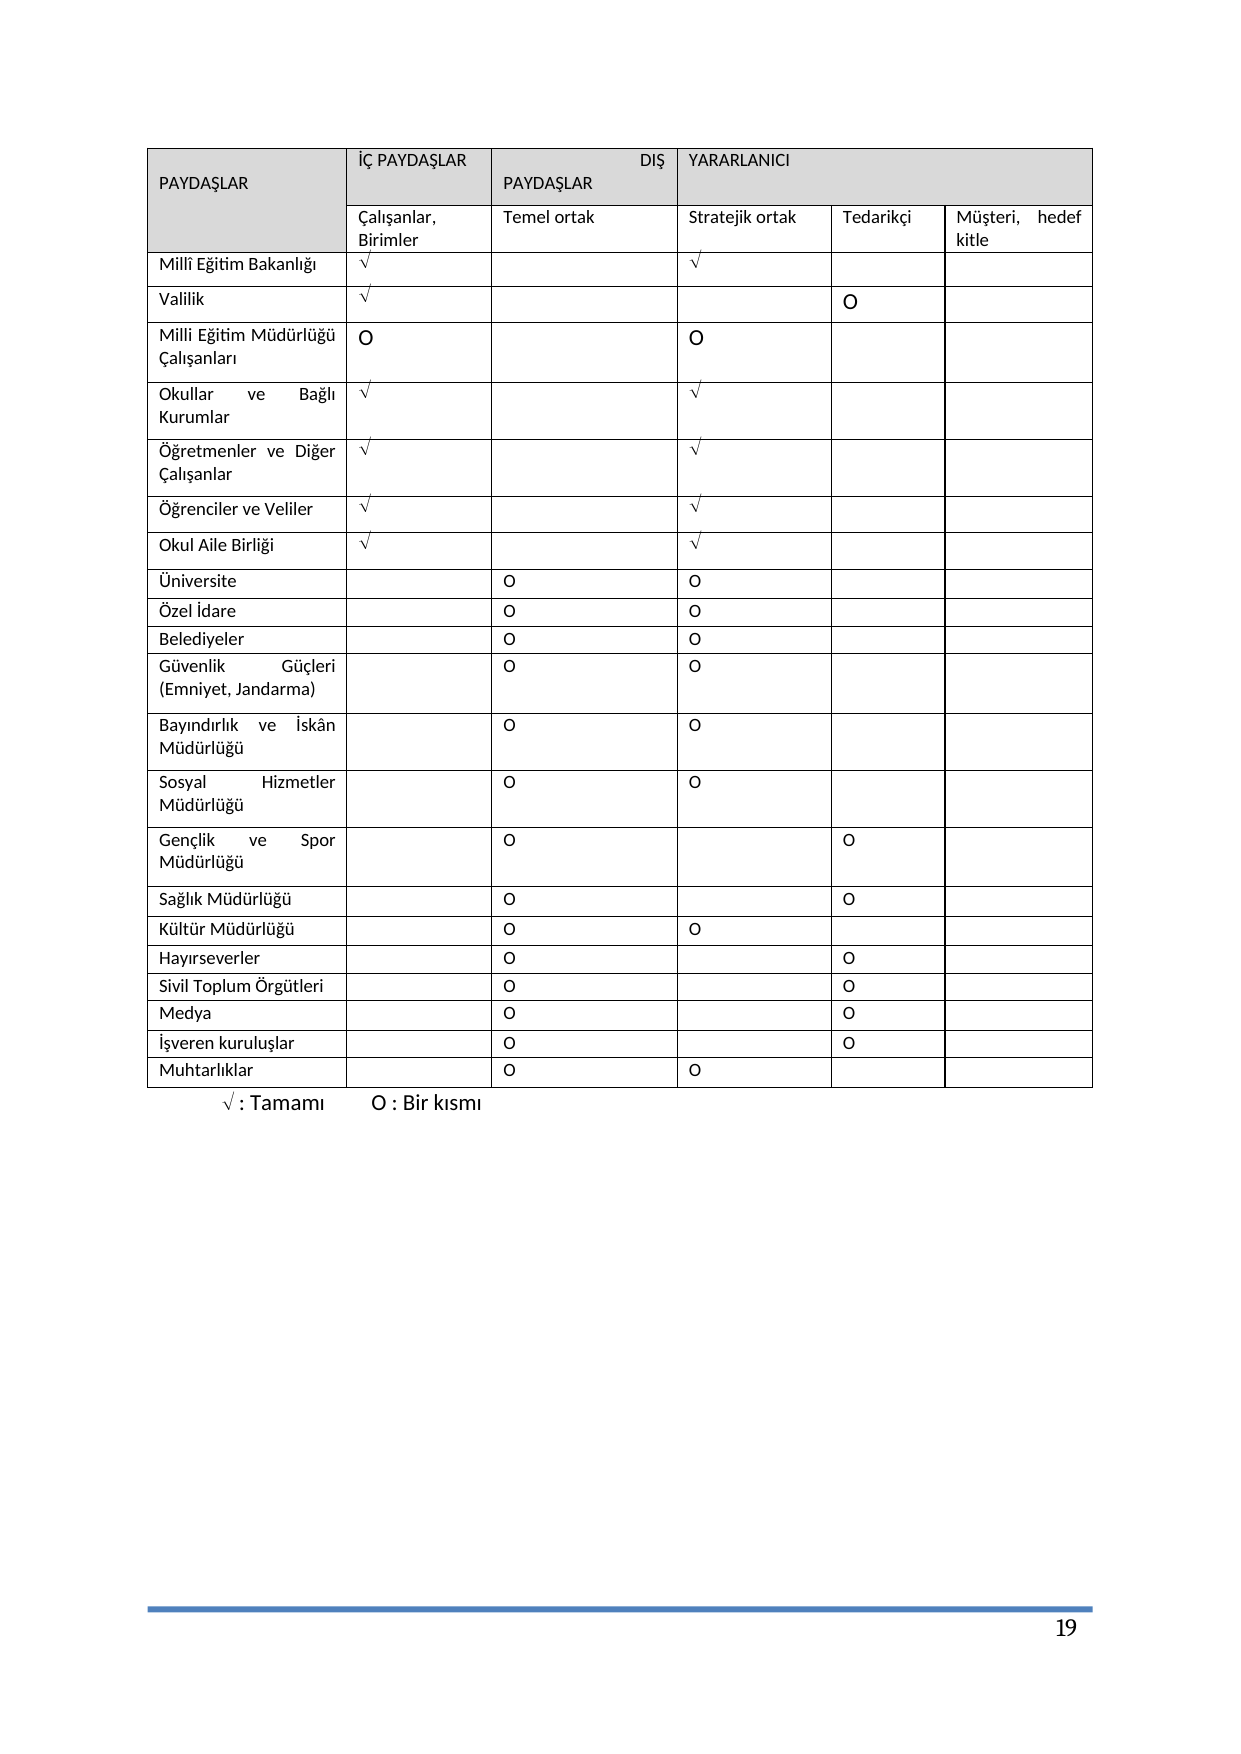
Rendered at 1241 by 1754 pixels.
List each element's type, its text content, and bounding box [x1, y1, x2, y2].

table_cell O [678, 599, 831, 626]
table_cell Temel ortak [492, 206, 677, 252]
table_header YARARLANICI [678, 149, 1092, 205]
table_cell [832, 323, 944, 382]
table_cell [946, 627, 1092, 653]
table_cell [946, 570, 1092, 598]
table_cell [678, 1001, 831, 1030]
table_cell [946, 323, 1092, 382]
table_cell O [492, 771, 677, 827]
table_cell [347, 253, 491, 286]
table_cell [946, 599, 1092, 626]
table_cell [347, 440, 491, 496]
table_cell Bayındırlık ve İskân Müdürlüğü [148, 714, 346, 769]
table_cell [946, 887, 1092, 916]
table_cell [347, 974, 491, 1000]
table_cell O [678, 771, 831, 827]
table_cell Stratejik ortak [678, 206, 831, 252]
table_cell [492, 253, 677, 286]
table_cell Özel İdare [148, 599, 346, 626]
table_cell [946, 917, 1092, 945]
table_cell O [678, 323, 831, 382]
table_cell [832, 497, 944, 532]
table_cell [946, 1001, 1092, 1030]
table_cell [946, 974, 1092, 1000]
table_header PAYDAŞLAR [148, 149, 346, 252]
table_cell [946, 1031, 1092, 1057]
table_cell [678, 828, 831, 886]
table_cell O [492, 1058, 677, 1087]
table_cell Sağlık Müdürlüğü [148, 887, 346, 916]
table_cell [347, 1031, 491, 1057]
table_cell Üniversite [148, 570, 346, 598]
table_cell [832, 533, 944, 569]
table_cell O [492, 974, 677, 1000]
table_cell [946, 654, 1092, 712]
table_cell O [492, 599, 677, 626]
table_cell [832, 570, 944, 598]
table_cell [832, 714, 944, 769]
table_cell Milli Eğitim Müdürlüğü Çalışanları [148, 323, 346, 382]
table_cell [832, 599, 944, 626]
table_cell [832, 1058, 944, 1087]
table_header İÇ PAYDAŞLAR [347, 149, 491, 205]
table_cell [946, 771, 1092, 827]
table_cell [832, 627, 944, 653]
table_cell [946, 1058, 1092, 1087]
table_cell [832, 654, 944, 712]
table_cell [347, 887, 491, 916]
table_cell O [492, 887, 677, 916]
table_header DIŞ PAYDAŞLAR [492, 149, 677, 205]
table_cell O [492, 828, 677, 886]
table_cell O [492, 654, 677, 712]
table_cell Öğretmenler ve Diğer Çalışanlar [148, 440, 346, 496]
table_cell [492, 533, 677, 569]
table_cell [678, 1031, 831, 1057]
table_cell [347, 771, 491, 827]
table_cell [492, 497, 677, 532]
table_cell O [832, 287, 944, 322]
table_cell O [492, 1031, 677, 1057]
table_cell Çalışanlar, Birimler [347, 206, 491, 252]
table_cell O [492, 714, 677, 769]
table_cell Kültür Müdürlüğü [148, 917, 346, 945]
table_cell [832, 917, 944, 945]
table_cell O [678, 627, 831, 653]
table_cell [347, 1001, 491, 1030]
table_cell O [492, 570, 677, 598]
table_cell [946, 828, 1092, 886]
table_cell O [678, 1058, 831, 1087]
table_cell Gençlik ve Spor Müdürlüğü [148, 828, 346, 886]
table_cell [678, 946, 831, 973]
table_cell [347, 570, 491, 598]
table_cell [946, 533, 1092, 569]
table_cell [678, 253, 831, 286]
table_cell Okul Aile Birliği [148, 533, 346, 569]
table_cell [946, 946, 1092, 973]
table_cell Öğrenciler ve Veliler [148, 497, 346, 532]
table_cell O [832, 1031, 944, 1057]
table_cell Okullar ve Bağlı Kurumlar [148, 383, 346, 439]
table_cell O [832, 828, 944, 886]
table_cell [347, 654, 491, 712]
table_cell [347, 533, 491, 569]
table_cell [946, 714, 1092, 769]
table_cell İşveren kuruluşlar [148, 1031, 346, 1057]
table_cell O [678, 917, 831, 945]
table_cell Millî Eğitim Bakanlığı [148, 253, 346, 286]
table_cell [347, 917, 491, 945]
table_cell Hayırseverler [148, 946, 346, 973]
table_cell [946, 253, 1092, 286]
table_cell [832, 771, 944, 827]
table_cell O [678, 654, 831, 712]
text : Tamamı O : Bir kısmı [148, 1088, 1093, 1116]
table_cell [678, 533, 831, 569]
table_cell [678, 440, 831, 496]
table_cell [946, 383, 1092, 439]
table_cell O [492, 1001, 677, 1030]
table_cell [678, 287, 831, 322]
table_cell [492, 287, 677, 322]
table_cell O [492, 946, 677, 973]
table_cell O [678, 570, 831, 598]
table_cell Belediyeler [148, 627, 346, 653]
table_cell Sosyal Hizmetler Müdürlüğü [148, 771, 346, 827]
table_cell O [832, 887, 944, 916]
table_cell [347, 828, 491, 886]
table_cell [347, 599, 491, 626]
table_cell Tedarikçi [832, 206, 944, 252]
table_cell [946, 440, 1092, 496]
table_cell [832, 440, 944, 496]
table_cell [946, 287, 1092, 322]
table_cell O [492, 627, 677, 653]
table_cell O [347, 323, 491, 382]
table_cell [832, 253, 944, 286]
table_cell [347, 627, 491, 653]
table_cell [492, 440, 677, 496]
table_cell O [678, 714, 831, 769]
table_cell O [832, 946, 944, 973]
table_cell [492, 383, 677, 439]
table_cell [492, 323, 677, 382]
table_cell [678, 887, 831, 916]
table_cell Güvenlik Güçleri (Emniyet, Jandarma) [148, 654, 346, 712]
table_cell Muhtarlıklar [148, 1058, 346, 1087]
table_cell [347, 287, 491, 322]
table_cell [347, 383, 491, 439]
table_cell [946, 497, 1092, 532]
table_cell O [832, 1001, 944, 1030]
table_cell O [492, 917, 677, 945]
table_cell O [832, 974, 944, 1000]
table_cell [678, 383, 831, 439]
table_cell [347, 497, 491, 532]
table_cell [347, 946, 491, 973]
table_cell Sivil Toplum Örgütleri [148, 974, 346, 1000]
table_cell [347, 714, 491, 769]
table_cell [347, 1058, 491, 1087]
table_cell Müşteri, hedef kitle [946, 206, 1092, 252]
table_cell [832, 383, 944, 439]
table_cell [678, 974, 831, 1000]
table_cell Medya [148, 1001, 346, 1030]
table_cell Valilik [148, 287, 346, 322]
table_cell [678, 497, 831, 532]
